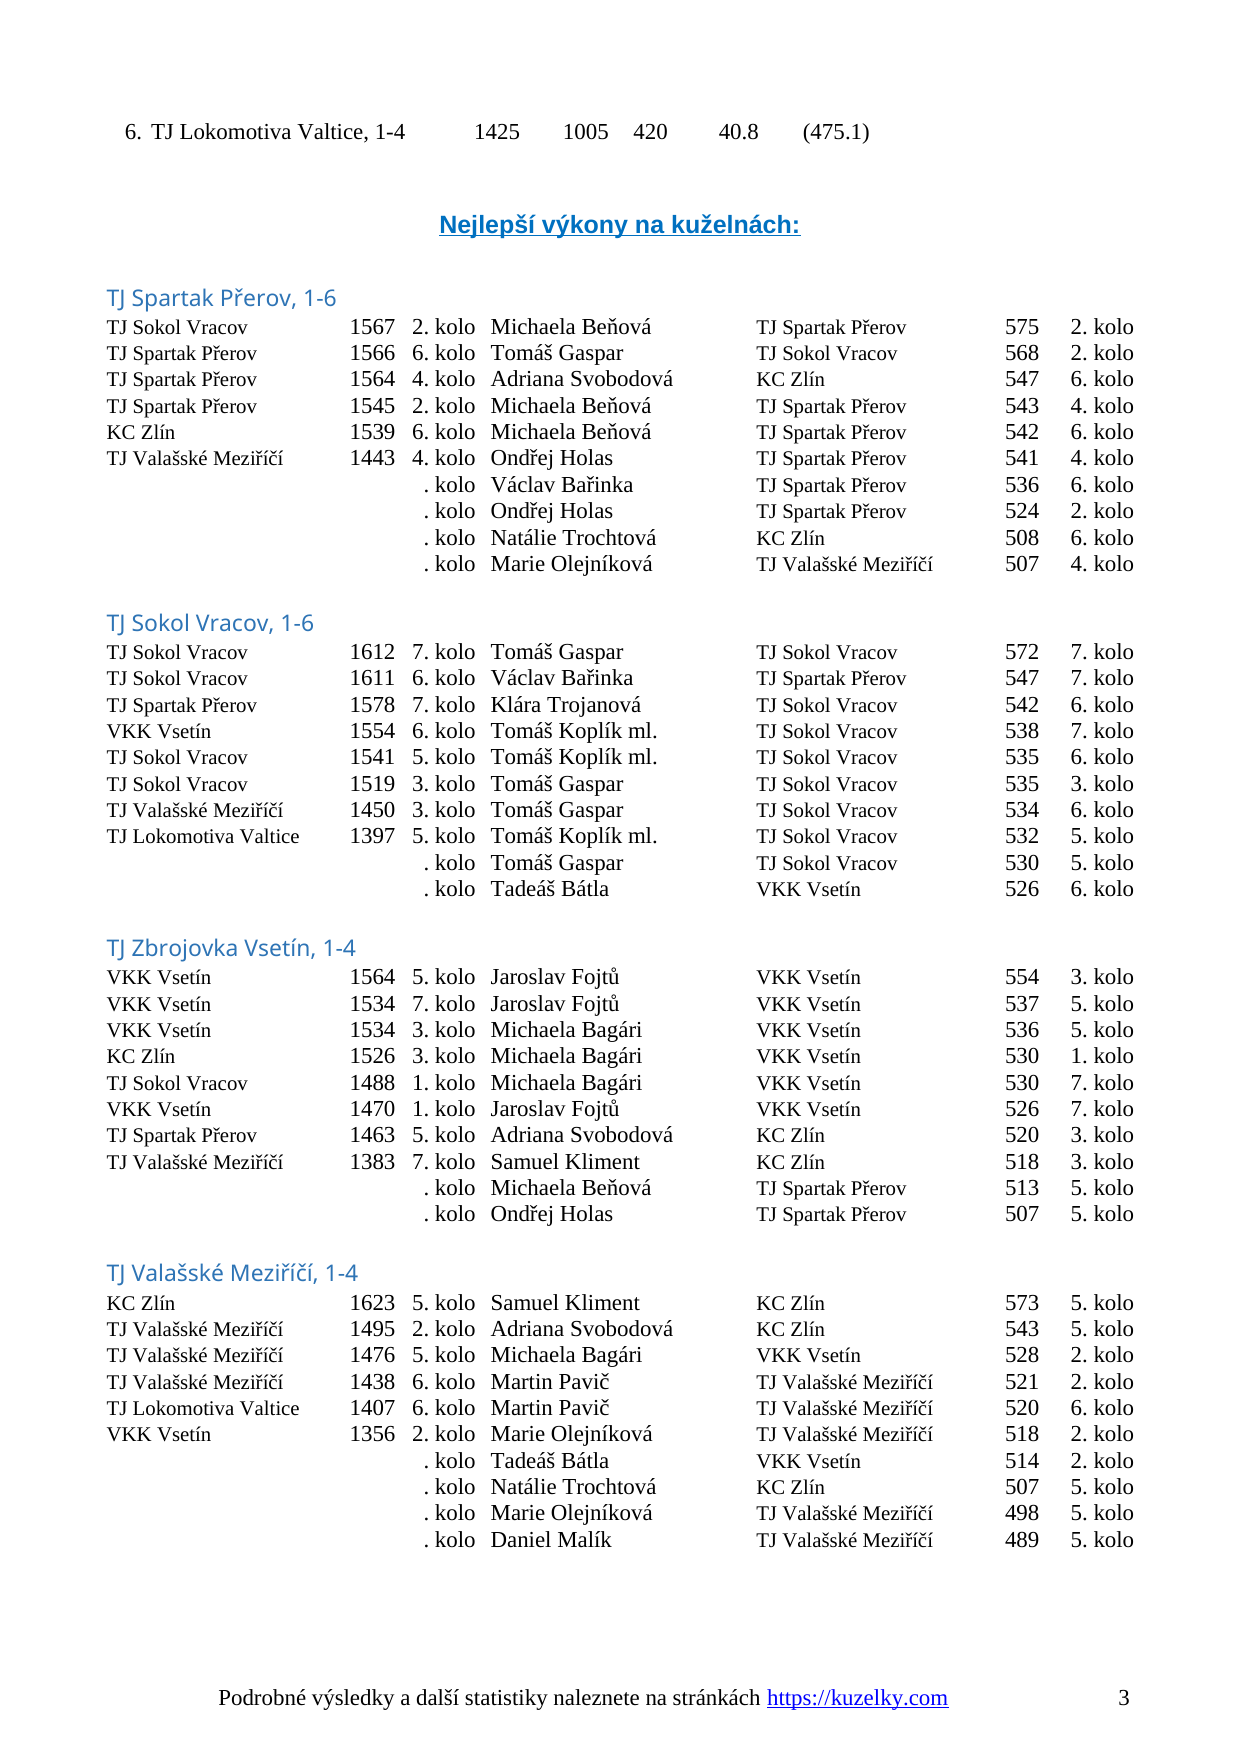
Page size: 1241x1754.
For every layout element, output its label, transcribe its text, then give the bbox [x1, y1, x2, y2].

text VKK Vsetín 1470 1. kolo Jaroslav Fojtů VKK Vsetín 526 7. kolo [106, 1095, 1134, 1121]
subtitle TJ Spartak Přerov, 1-6 [106, 281, 1134, 313]
text VKK Vsetín 1534 3. kolo Michaela Bagári VKK Vsetín 536 5. kolo [106, 1016, 1134, 1042]
text . kolo Michaela Beňová TJ Spartak Přerov 513 5. kolo [106, 1174, 1134, 1201]
text . kolo Natálie Trochtová KC Zlín 507 5. kolo [106, 1473, 1134, 1499]
subtitle TJ Valašské Meziříčí, 1-4 [106, 1257, 1134, 1289]
text . kolo Tomáš Gaspar TJ Sokol Vracov 530 5. kolo [106, 849, 1134, 875]
text KC Zlín 1526 3. kolo Michaela Bagári VKK Vsetín 530 1. kolo [106, 1042, 1134, 1069]
text VKK Vsetín 1554 6. kolo Tomáš Koplík ml. TJ Sokol Vracov 538 7. kolo [106, 717, 1134, 743]
text TJ Lokomotiva Valtice 1397 5. kolo Tomáš Koplík ml. TJ Sokol Vracov 532 5. kolo [106, 822, 1134, 849]
text 6. TJ Lokomotiva Valtice, 1-4 1425 1005 420 40.8 (475.1) [106, 118, 1134, 144]
text . kolo Tadeáš Bátla VKK Vsetín 514 2. kolo [106, 1447, 1134, 1473]
text TJ Spartak Přerov 1545 2. kolo Michaela Beňová TJ Spartak Přerov 543 4. kolo [106, 392, 1134, 418]
text TJ Valašské Meziříčí 1495 2. kolo Adriana Svobodová KC Zlín 543 5. kolo [106, 1315, 1134, 1341]
text TJ Valašské Meziříčí 1476 5. kolo Michaela Bagári VKK Vsetín 528 2. kolo [106, 1341, 1134, 1368]
text . kolo Marie Olejníková TJ Valašské Meziříčí 498 5. kolo [106, 1499, 1134, 1526]
text TJ Sokol Vracov 1567 2. kolo Michaela Beňová TJ Spartak Přerov 575 2. kolo [106, 313, 1134, 339]
text VKK Vsetín 1356 2. kolo Marie Olejníková TJ Valašské Meziříčí 518 2. kolo [106, 1420, 1134, 1447]
text TJ Sokol Vracov 1612 7. kolo Tomáš Gaspar TJ Sokol Vracov 572 7. kolo [106, 638, 1134, 664]
text . kolo Tadeáš Bátla VKK Vsetín 526 6. kolo [106, 875, 1134, 902]
text . kolo Daniel Malík TJ Valašské Meziříčí 489 5. kolo [106, 1526, 1134, 1552]
text KC Zlín 1539 6. kolo Michaela Beňová TJ Spartak Přerov 542 6. kolo [106, 418, 1134, 444]
text TJ Sokol Vracov 1611 6. kolo Václav Bařinka TJ Spartak Přerov 547 7. kolo [106, 664, 1134, 691]
text TJ Sokol Vracov 1541 5. kolo Tomáš Koplík ml. TJ Sokol Vracov 535 6. kolo [106, 743, 1134, 770]
text TJ Lokomotiva Valtice 1407 6. kolo Martin Pavič TJ Valašské Meziříčí 520 6. kolo [106, 1394, 1134, 1420]
subtitle TJ Sokol Vracov, 1-6 [106, 607, 1134, 638]
text TJ Spartak Přerov 1564 4. kolo Adriana Svobodová KC Zlín 547 6. kolo [106, 365, 1134, 392]
text TJ Sokol Vracov 1519 3. kolo Tomáš Gaspar TJ Sokol Vracov 535 3. kolo [106, 770, 1134, 796]
text KC Zlín 1623 5. kolo Samuel Kliment KC Zlín 573 5. kolo [106, 1289, 1134, 1315]
text TJ Spartak Přerov 1463 5. kolo Adriana Svobodová KC Zlín 520 3. kolo [106, 1121, 1134, 1148]
text TJ Valašské Meziříčí 1450 3. kolo Tomáš Gaspar TJ Sokol Vracov 534 6. kolo [106, 796, 1134, 822]
text TJ Valašské Meziříčí 1438 6. kolo Martin Pavič TJ Valašské Meziříčí 521 2. kolo [106, 1368, 1134, 1394]
text VKK Vsetín 1564 5. kolo Jaroslav Fojtů VKK Vsetín 554 3. kolo [106, 963, 1134, 990]
text Nejlepší výkony na kuželnách: [94, 210, 1145, 238]
text TJ Spartak Přerov 1578 7. kolo Klára Trojanová TJ Sokol Vracov 542 6. kolo [106, 691, 1134, 717]
text TJ Sokol Vracov 1488 1. kolo Michaela Bagári VKK Vsetín 530 7. kolo [106, 1069, 1134, 1095]
text . kolo Václav Bařinka TJ Spartak Přerov 536 6. kolo [106, 471, 1134, 497]
subtitle TJ Zbrojovka Vsetín, 1-4 [106, 932, 1134, 963]
text TJ Valašské Meziříčí 1383 7. kolo Samuel Kliment KC Zlín 518 3. kolo [106, 1148, 1134, 1174]
text . kolo Ondřej Holas TJ Spartak Přerov 524 2. kolo [106, 497, 1134, 523]
text VKK Vsetín 1534 7. kolo Jaroslav Fojtů VKK Vsetín 537 5. kolo [106, 990, 1134, 1016]
text TJ Valašské Meziříčí 1443 4. kolo Ondřej Holas TJ Spartak Přerov 541 4. kolo [106, 444, 1134, 471]
text . kolo Natálie Trochtová KC Zlín 508 6. kolo [106, 523, 1134, 550]
text . kolo Ondřej Holas TJ Spartak Přerov 507 5. kolo [106, 1201, 1134, 1227]
text . kolo Marie Olejníková TJ Valašské Meziříčí 507 4. kolo [106, 550, 1134, 576]
text TJ Spartak Přerov 1566 6. kolo Tomáš Gaspar TJ Sokol Vracov 568 2. kolo [106, 339, 1134, 365]
